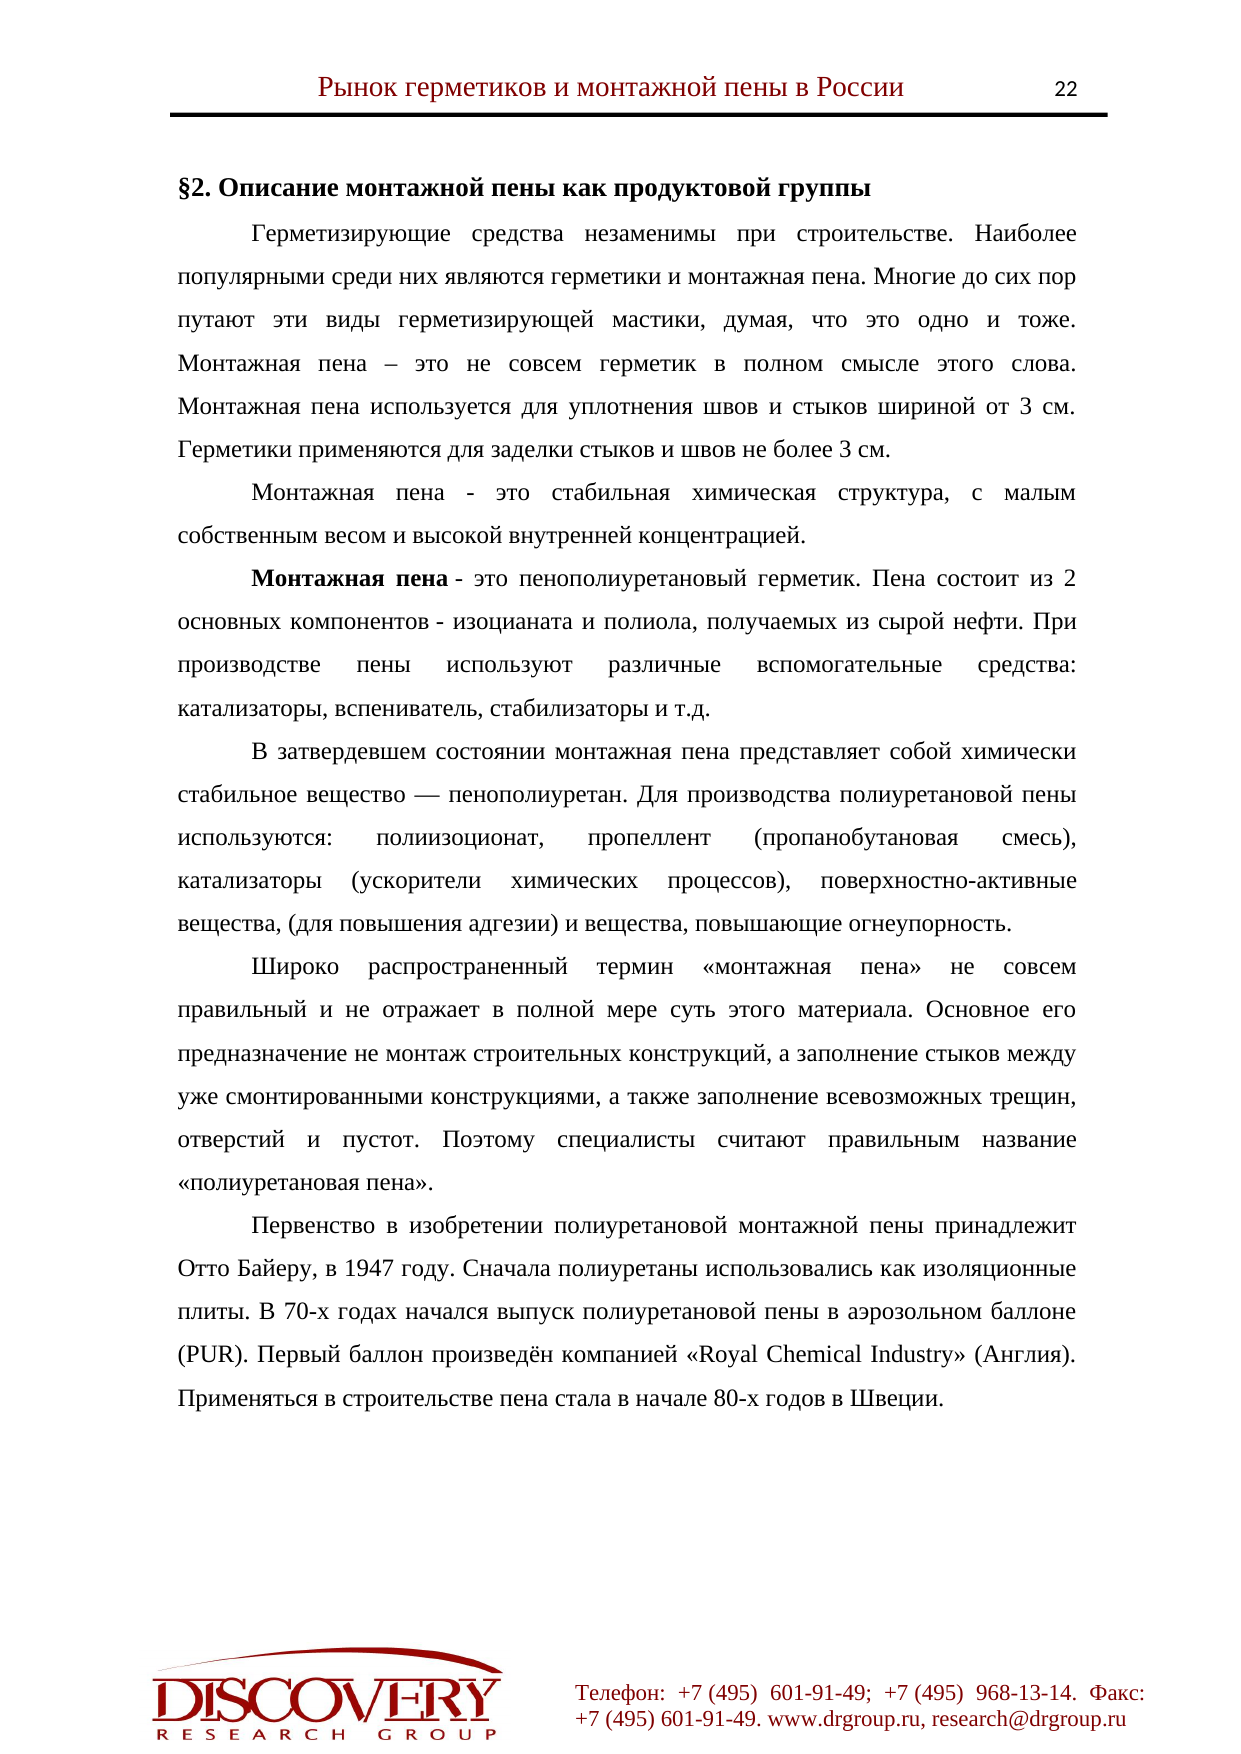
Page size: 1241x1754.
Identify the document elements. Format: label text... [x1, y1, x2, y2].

text Герметизирующие средства незаменимы при строительстве. Наиболее популярными среди них являются герметики и монтажная пена. Многие до сих пор путают эти виды герметизирующей мастики, думая, что это одно и тоже. Монтажная пена – это не совсем герметик в полном смысле этого слова. Монтажная пена используется для уплотнения швов и стыков шириной от 3 см. Герметики применяются для заделки стыков и швов не более 3 см. [177, 218, 1077, 463]
text Широко распространенный термин «монтажная пена» не совсем правильный и не отражает в полной мере суть этого материала. Основное его предназначение не монтаж строительных конструкций, а заполнение стыков между уже смонтированными конструкциями, а также заполнение всевозможных трещин, отверстий и пустот. Поэтому специалисты считают правильным название «полиуретановая пена». [177, 951, 1077, 1196]
text Первенство в изобретении полиуретановой монтажной пены принадлежит Отто Байеру, в 1947 году. Сначала полиуретаны использовались как изоляционные плиты. В 70-х годах начался выпуск полиуретановой пены в аэрозольном баллоне (PUR). Первый баллон произведён компанией «Royal Chemical Industry» (Англия). Применяться в строительстве пена стала в начале 80-х годов в Швеции. [177, 1210, 1077, 1411]
text Монтажная пена - это стабильная химическая структура, с малым собственным весом и высокой внутренней концентрацией. [177, 477, 1077, 549]
text §2. Описание монтажной пены как продуктовой группы [177, 172, 1077, 203]
text В затвердевшем состоянии монтажная пена представляет собой химически стабильное вещество — пенополиуретан. Для производства полиуретановой пены используются: полиизоционат, пропеллент (пропанобутановая смесь), катализаторы (ускорители химических процессов), поверхностно-активные вещества, (для повышения адгезии) и вещества, повышающие огнеупорность. [177, 736, 1077, 937]
text Монтажная пена - это пенополиуретановый герметик. Пена состоит из 2 основных компонентов - изоцианата и полиола, получаемых из сырой нефти. При производстве пены используют различные вспомогательные средства: катализаторы, вспениватель, стабилизаторы и т.д. [177, 563, 1077, 721]
picture [138, 1642, 511, 1746]
